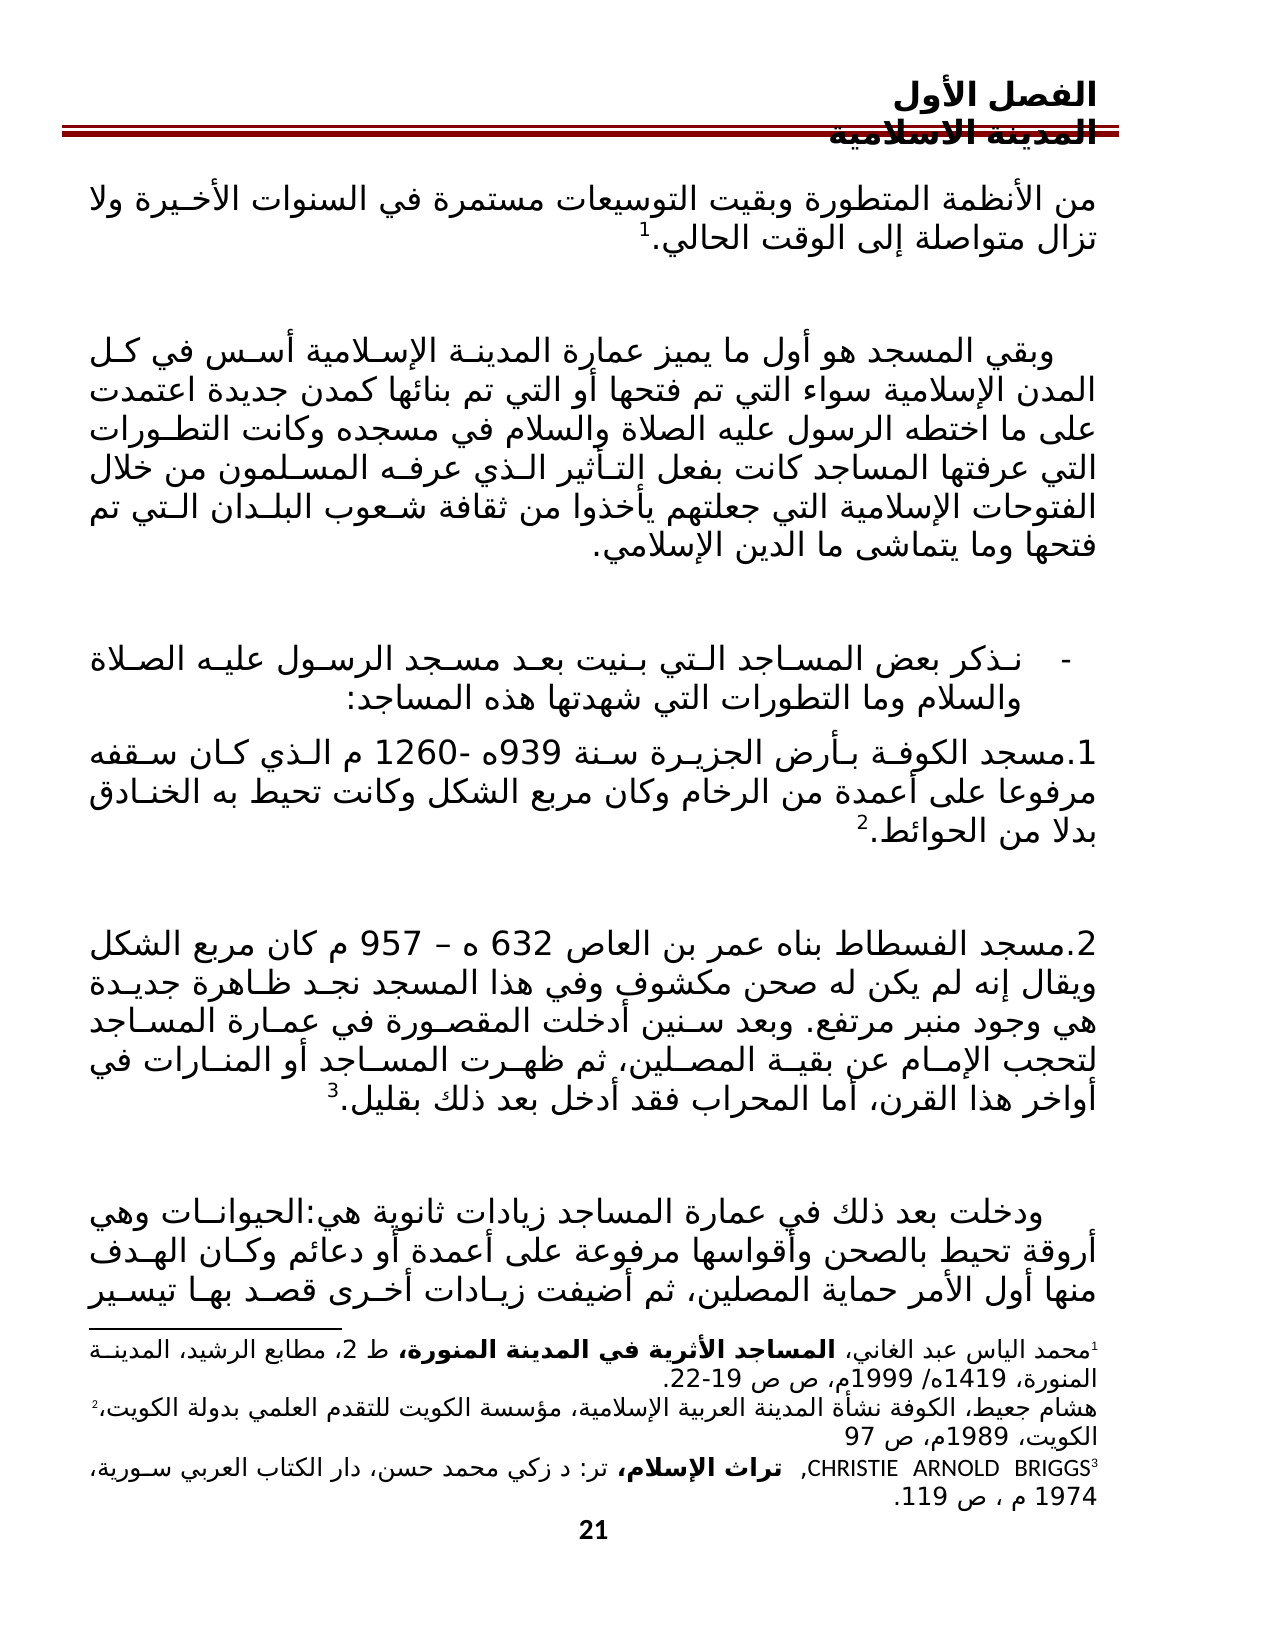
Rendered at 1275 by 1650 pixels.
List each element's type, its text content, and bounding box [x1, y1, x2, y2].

text 2.مسجد الفسطاط بناه عمر بن العاص 632 ه – 957 م كان مربع الشكل ويقال إنه لم يكن له صحن مكشوف وفي هذا المسجد نجد ظاهرة جديدة هي وجود منبر مرتفع. وبعد سنين أدخلت المقصورة في عمارة المساجد لتحجب الإمام عن بقية المصلين، ثم ظهرت المساجد أو المنارات في أواخر هذا القرن، أما المحراب فقد أدخل بعد ذلك بقليل. [89, 924, 1098, 1118]
list نذكر بعض المساجد التي بنيت بعد مسجد الرسول عليه الصلاة والسلام وما التطورات التي شهدتها هذه المساجد: [89, 639, 1060, 717]
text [89, 180, 1098, 258]
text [89, 1193, 1098, 1309]
text 1.مسجد الكوفة بأرض الجزيرة سنة 939ه -1260 م الذي كان سقفه مرفوعا على أعمدة من الرخام وكان مربع الشكل وكانت تحيط به الخنادق بدلا من الحوائط. [89, 734, 1098, 850]
text وبقي المسجد هو أول ما يميز عمارة المدينة الإسلامية أسس في كل المدن الإسلامية سواء التي تم فتحها أو التي تم بنائها كمدن جديدة اعتمدت على ما اختطه الرسول عليه الصلاة والسلام في مسجده وكانت التطورات التي عرفتها المساجد كانت بفعل التأثير الذي عرفه المسلمون من خلال الفتوحات الإسلامية التي جعلتهم يأخذوا من ثقافة شعوب البلدان التي تم فتحها وما يتماشى ما الدين الإسلامي. [89, 332, 1098, 565]
